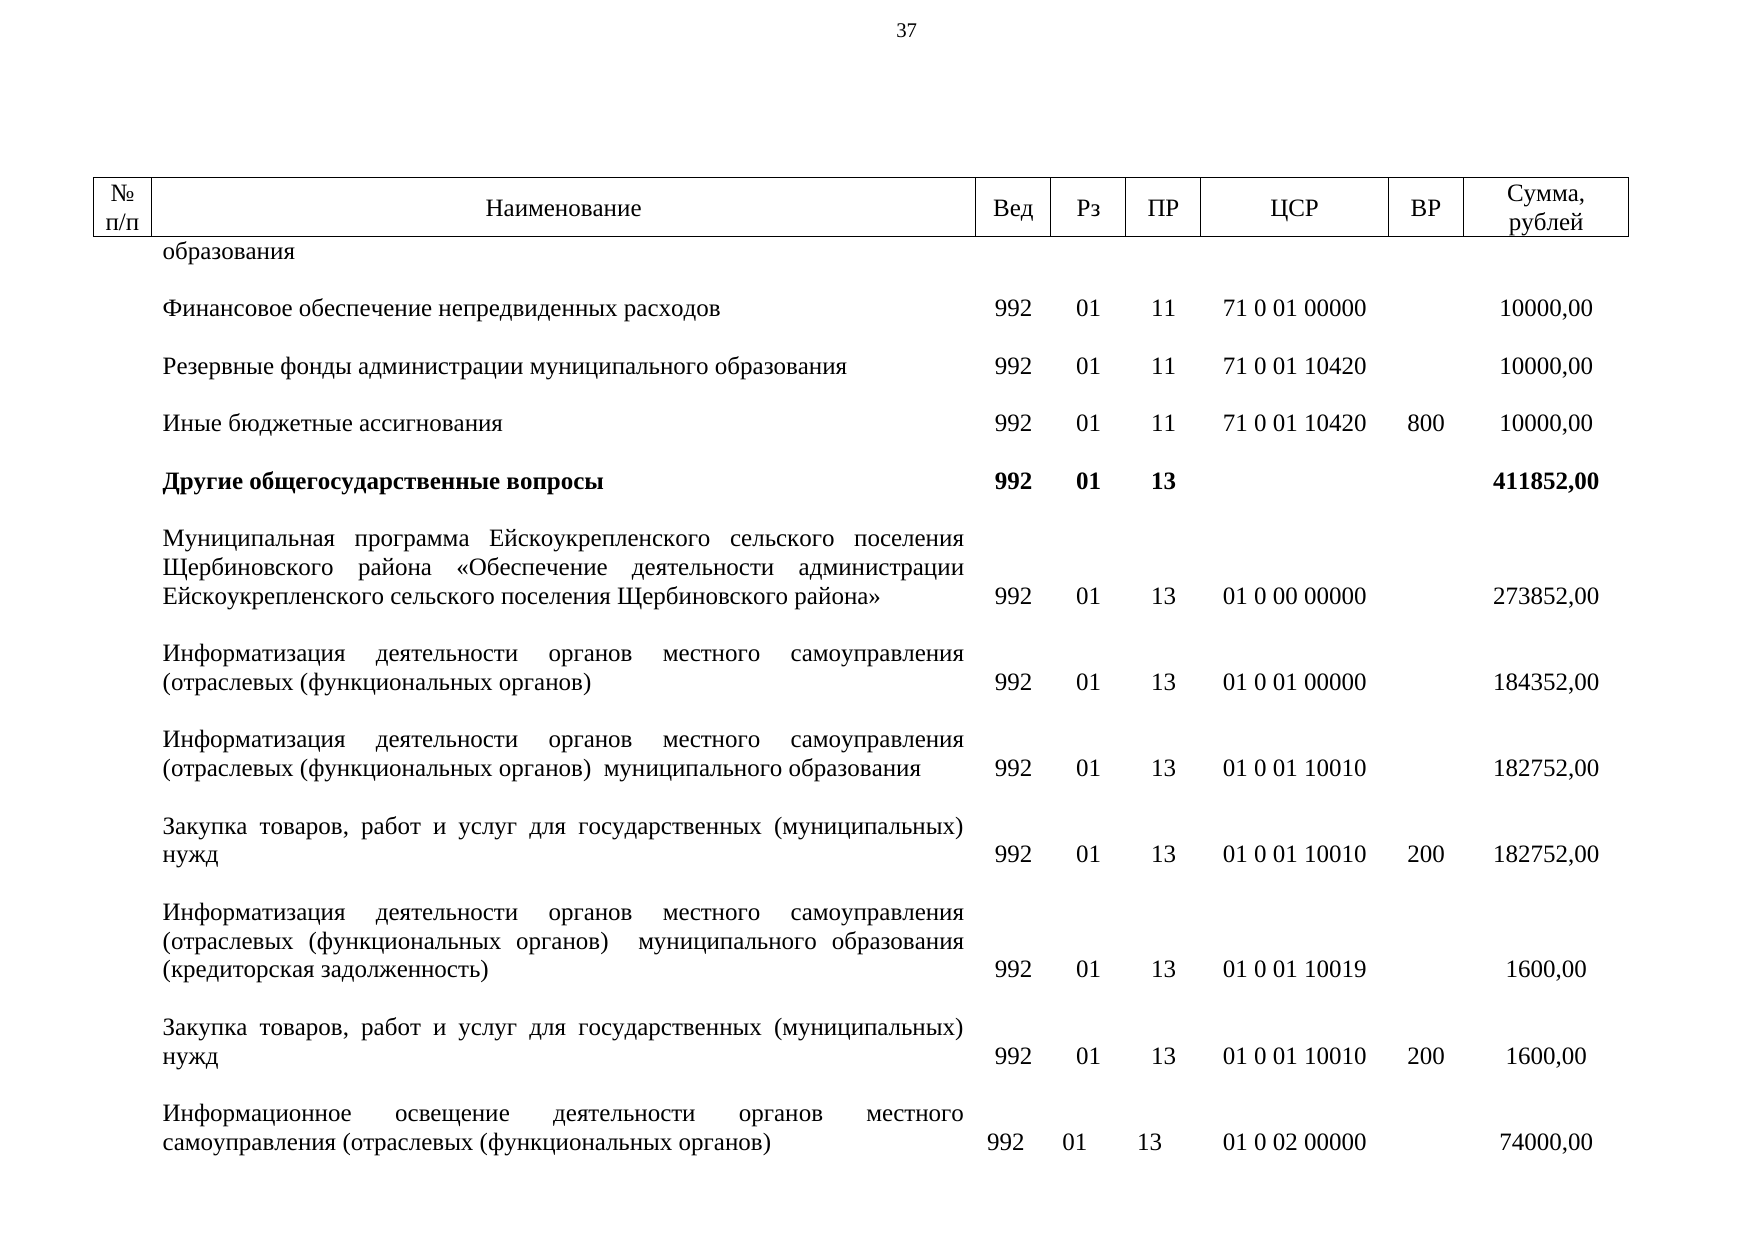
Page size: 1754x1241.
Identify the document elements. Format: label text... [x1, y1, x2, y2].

table_header Наименование [152, 178, 975, 236]
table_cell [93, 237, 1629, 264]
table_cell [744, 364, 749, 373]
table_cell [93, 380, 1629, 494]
table_header № п/п [94, 178, 151, 236]
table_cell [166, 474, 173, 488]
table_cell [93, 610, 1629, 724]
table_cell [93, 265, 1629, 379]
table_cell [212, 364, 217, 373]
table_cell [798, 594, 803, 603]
table_header Рз [1051, 178, 1125, 236]
table_header ЦСР [1201, 178, 1388, 236]
table_header ПР [1126, 178, 1200, 236]
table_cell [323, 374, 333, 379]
table_header Вед [976, 178, 1050, 236]
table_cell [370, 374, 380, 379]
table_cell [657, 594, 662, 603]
table_header ВР [1389, 178, 1463, 236]
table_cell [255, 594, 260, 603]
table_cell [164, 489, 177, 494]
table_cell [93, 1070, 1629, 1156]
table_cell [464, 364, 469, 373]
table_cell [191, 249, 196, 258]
table_header Сумма, рублей [1464, 178, 1628, 236]
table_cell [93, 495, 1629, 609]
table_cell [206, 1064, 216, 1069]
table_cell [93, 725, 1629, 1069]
